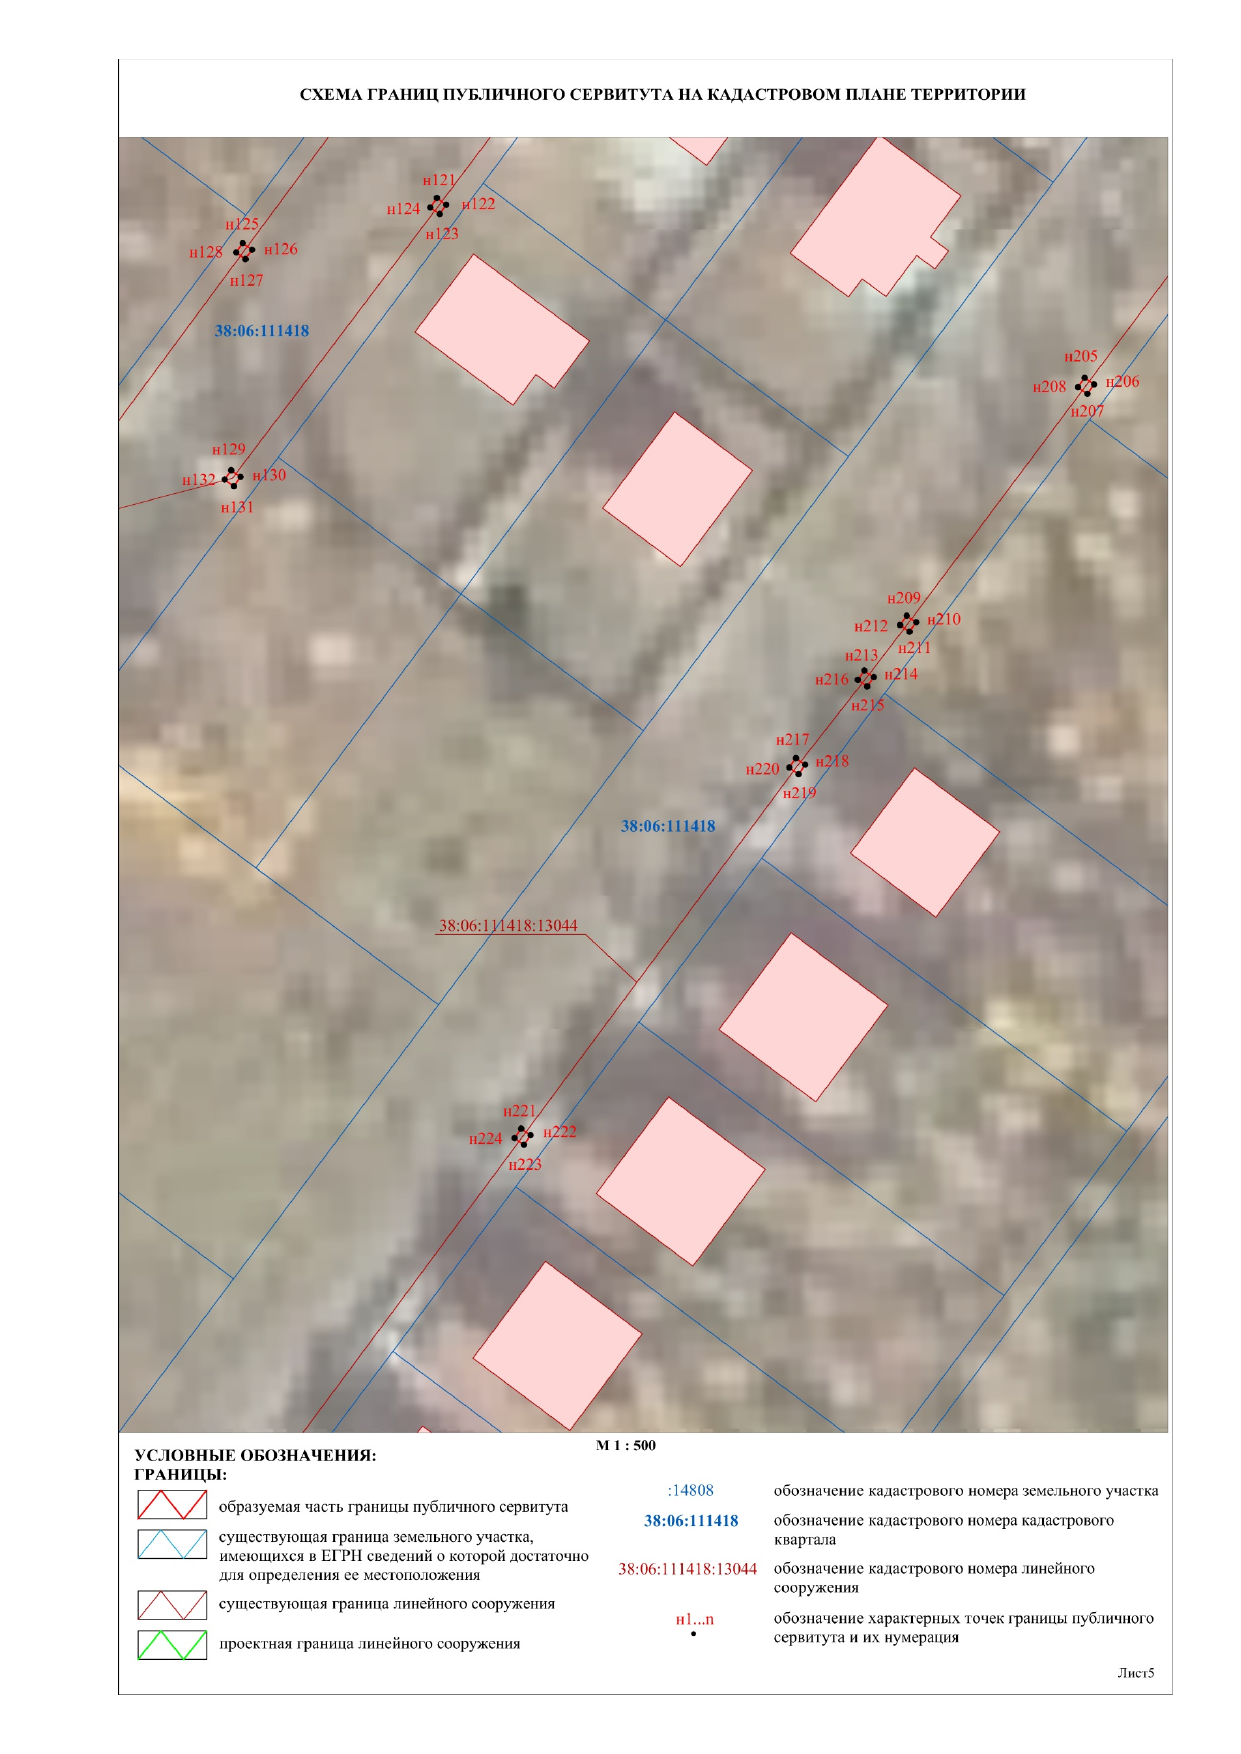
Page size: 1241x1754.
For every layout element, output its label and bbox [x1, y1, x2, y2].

picture [118, 59, 1173, 1695]
